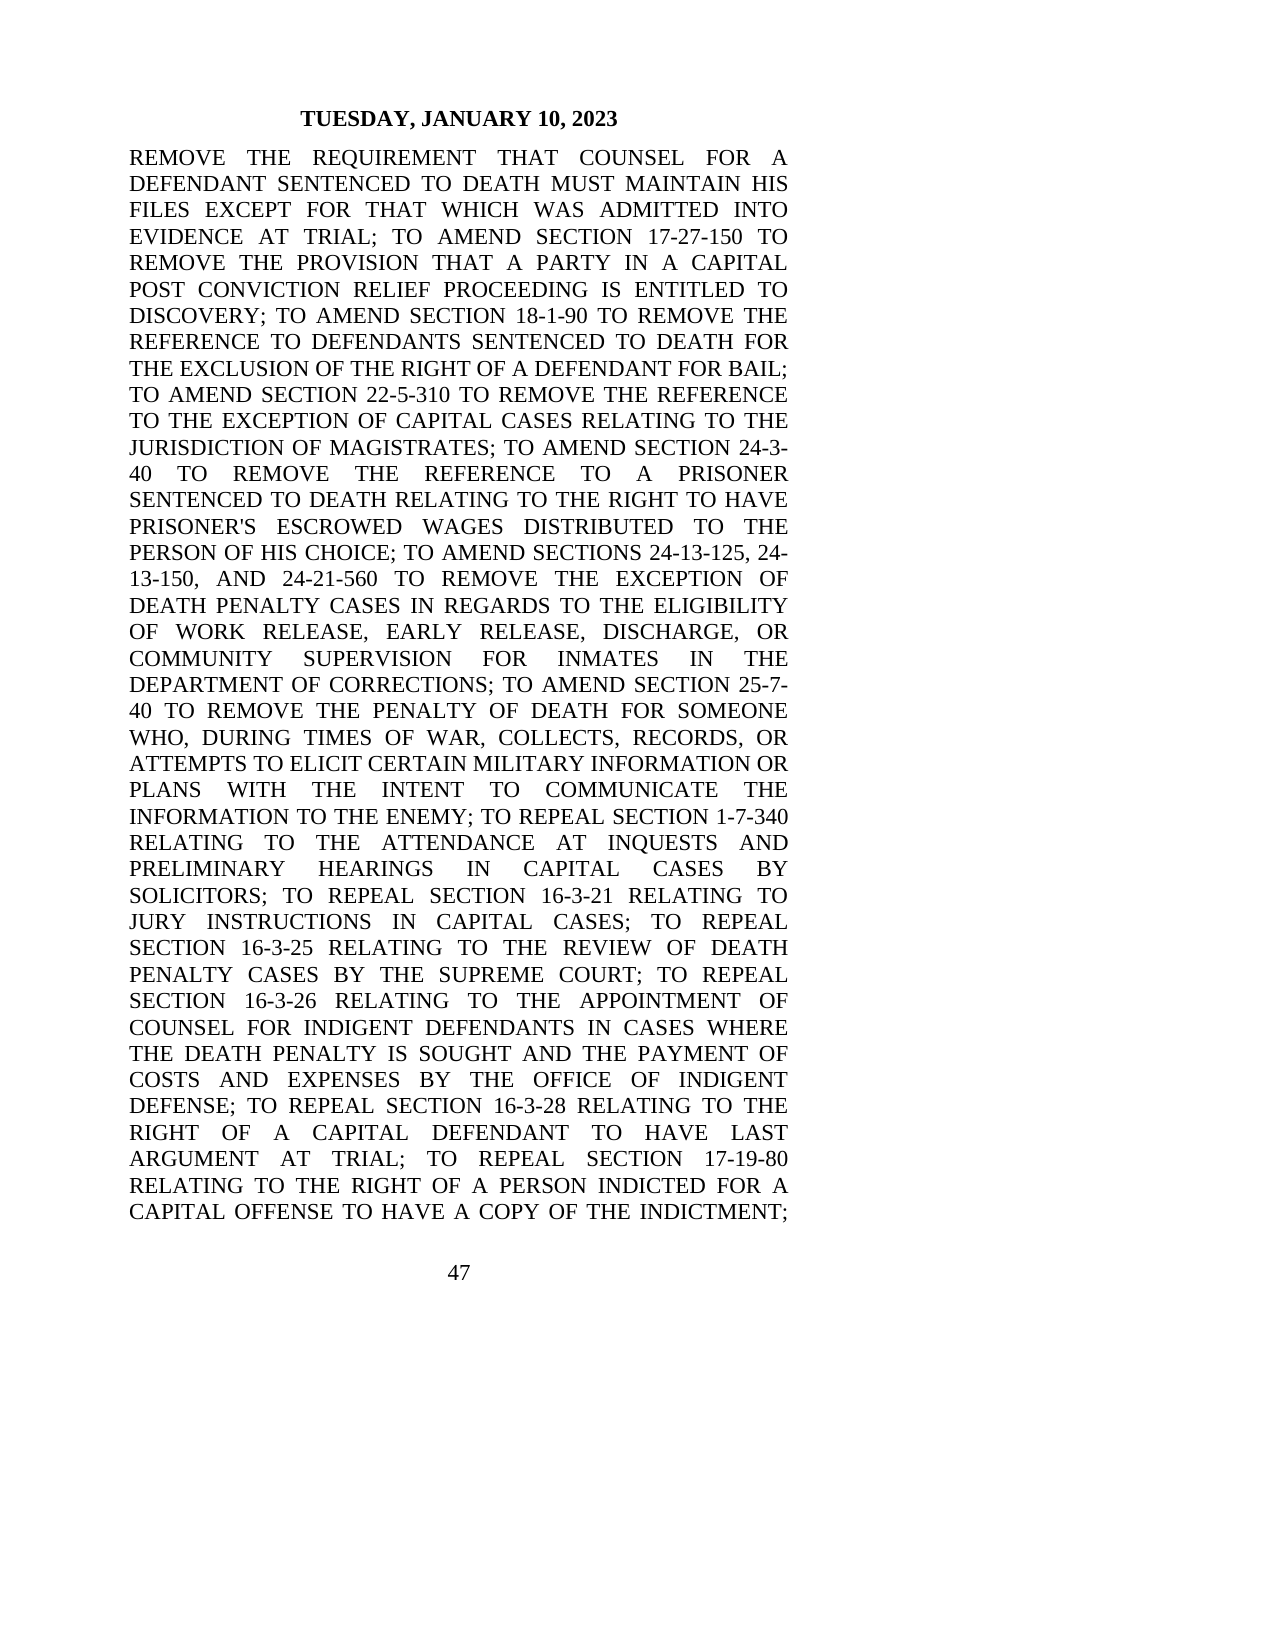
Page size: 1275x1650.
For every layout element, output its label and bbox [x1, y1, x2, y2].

text [129, 144, 789, 1224]
